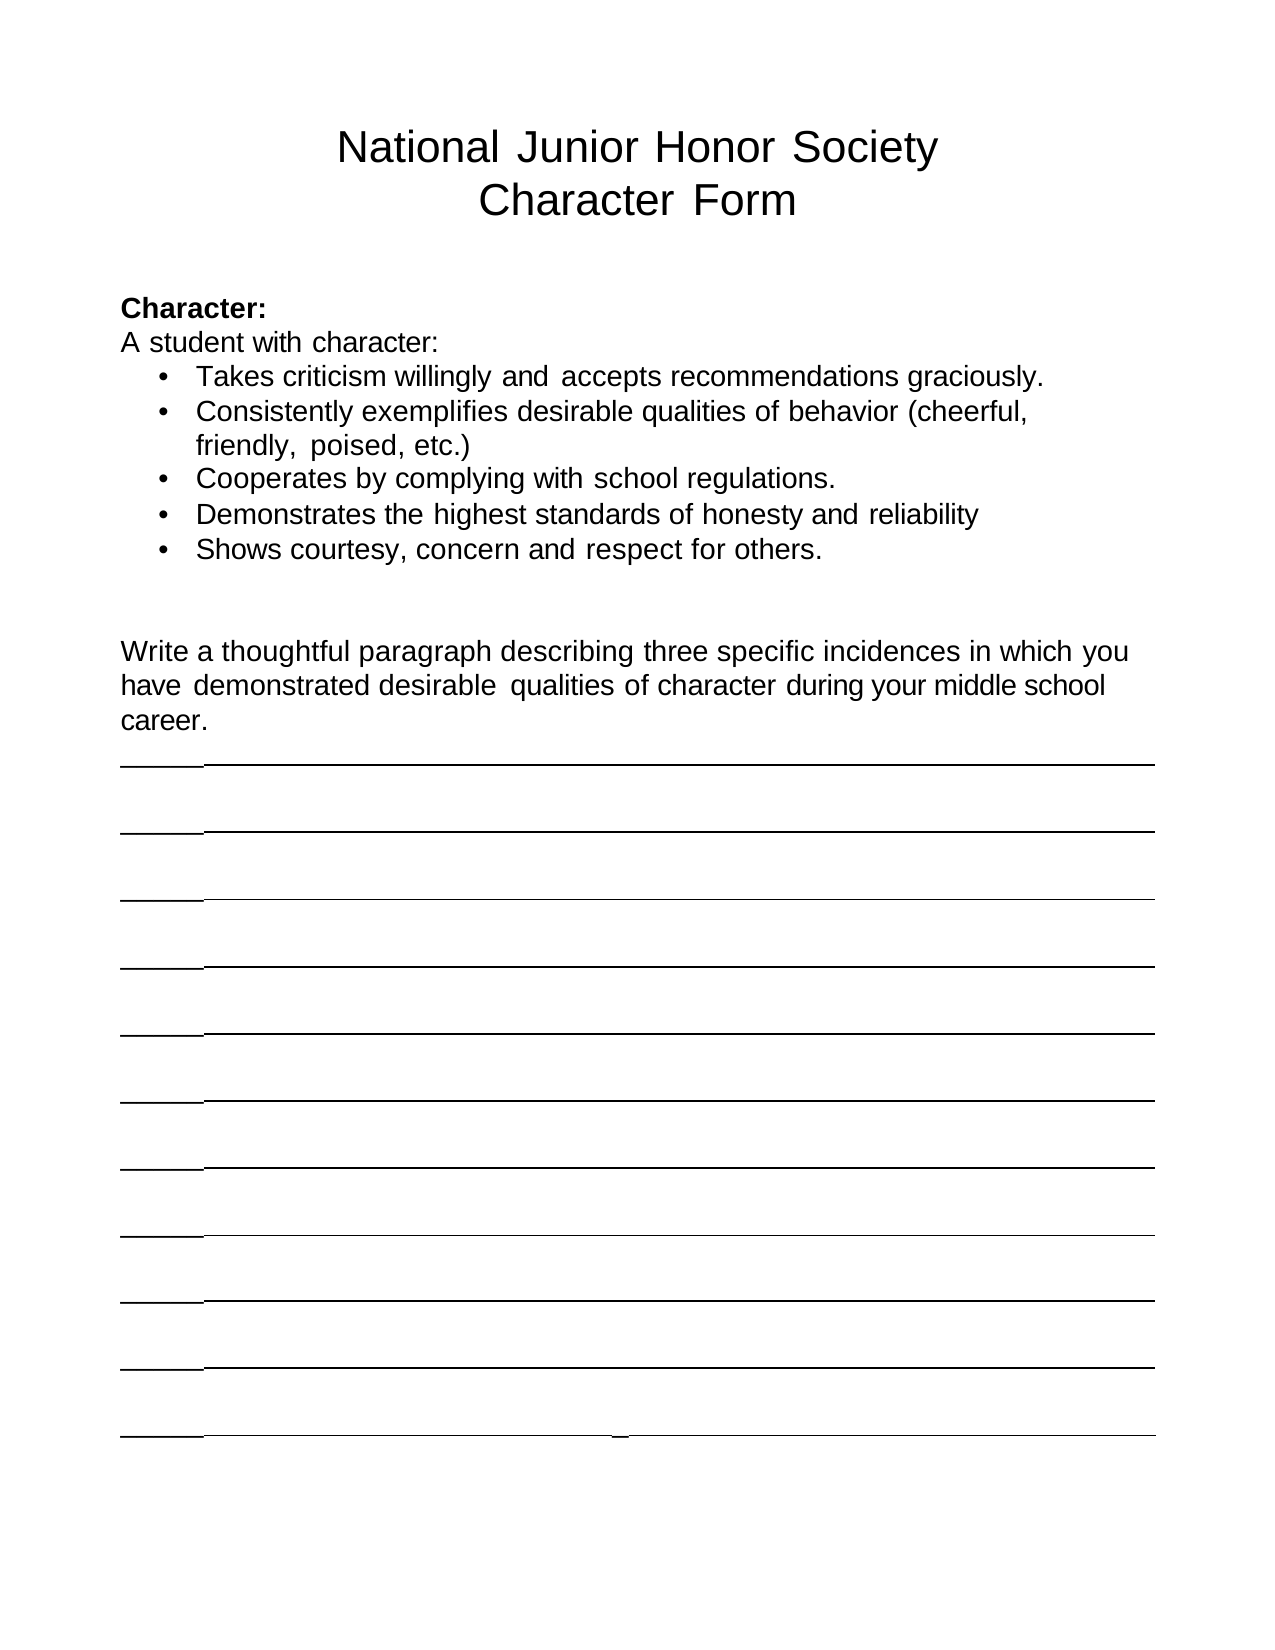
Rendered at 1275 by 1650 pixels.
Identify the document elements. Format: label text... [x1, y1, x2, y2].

text Write a thoughtful paragraph describing three specific incidences in which you have demonstrated desirable qualities of character during your middle school career. [120, 634, 1136, 736]
text _____ [120, 1071, 1167, 1104]
list Cooperates by complying with school regulations. [158, 462, 1167, 496]
text _____ [120, 1205, 1167, 1239]
text _____ [120, 737, 1167, 769]
text _____ [120, 1004, 1167, 1037]
text _____ [120, 1138, 1167, 1172]
subtitle Character: [120, 291, 1167, 325]
text _____ [120, 937, 1167, 970]
text _____ [120, 802, 1167, 836]
text _____ [120, 1338, 1167, 1372]
list Takes criticism willingly and accepts recommendations graciously. [158, 359, 1167, 394]
text _____ [120, 869, 1167, 903]
text A student with character: [120, 326, 1167, 359]
list Shows courtesy, concern and respect for others. [158, 531, 1167, 566]
list Demonstrates the highest standards of honesty and reliability [158, 496, 1167, 531]
text _____ _ [120, 1405, 1167, 1439]
list Consistently exemplifies desirable qualities of behavior (cheerful, friendly, poised, etc.) [158, 394, 1136, 461]
subtitle Character Form [108, 173, 1167, 225]
text _____ [120, 1271, 1167, 1304]
